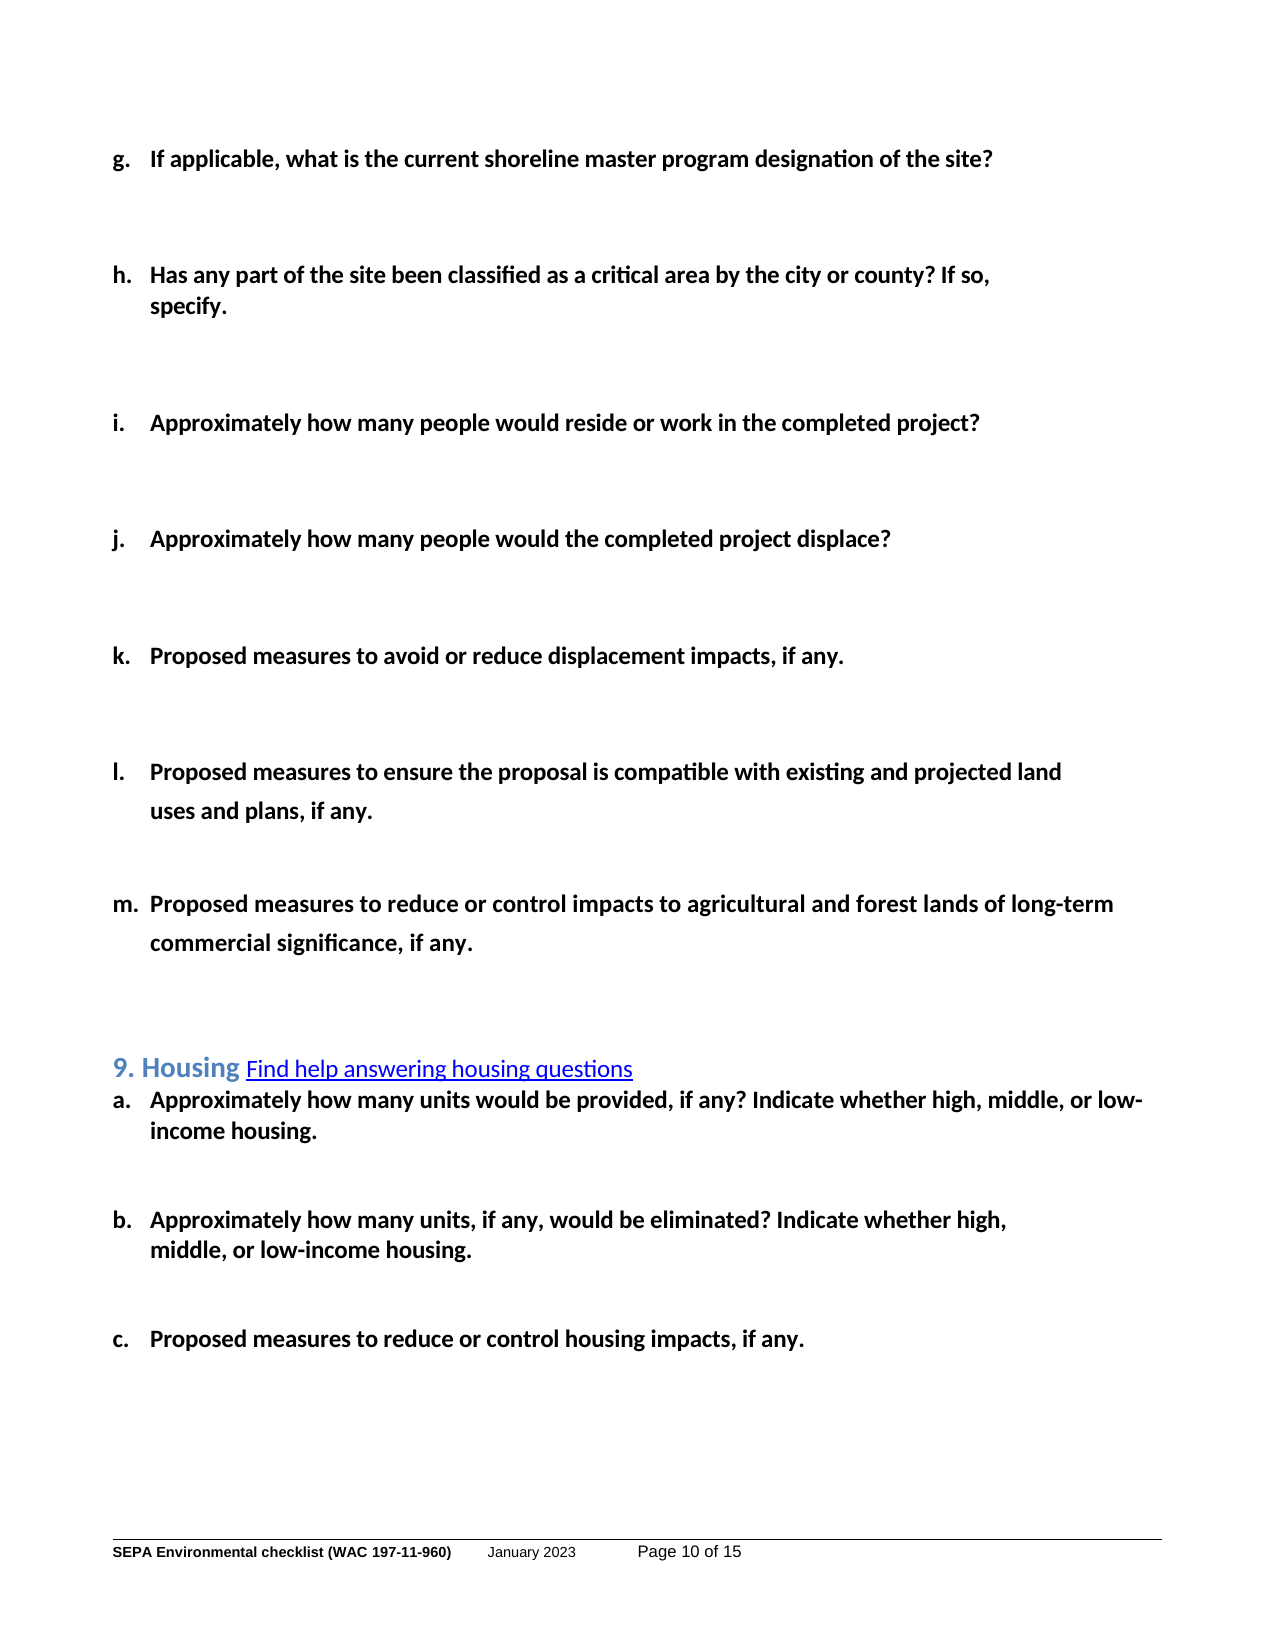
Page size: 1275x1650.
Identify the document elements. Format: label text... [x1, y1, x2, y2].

list If applicable, what is the current shoreline master program designation of the site? [112, 143, 1068, 173]
list Approximately how many units would be provided, if any? Indicate whether high, middle, or low-income housing. [112, 1084, 1162, 1146]
list Approximately how many people would reside or work in the completed project? [112, 407, 1068, 437]
list Proposed measures to reduce or control impacts to agricultural and forest lands of long-term commercial significance, if any. [112, 889, 1162, 960]
list Proposed measures to reduce or control housing impacts, if any. [112, 1323, 1162, 1354]
list Proposed measures to avoid or reduce displacement impacts, if any. [112, 640, 1068, 670]
subtitle 9. Housing Find help answering housing questions [112, 1049, 1162, 1084]
list Approximately how many units, if any, would be eliminated? Indicate whether high, middle, or low-income housing. [112, 1204, 1162, 1265]
list Approximately how many people would the completed project displace? [112, 523, 1068, 554]
list Has any part of the site been classified as a critical area by the city or county? If so, specify. [112, 259, 1068, 321]
list Proposed measures to ensure the proposal is compatible with existing and projected land uses and plans, if any. [112, 756, 1162, 828]
